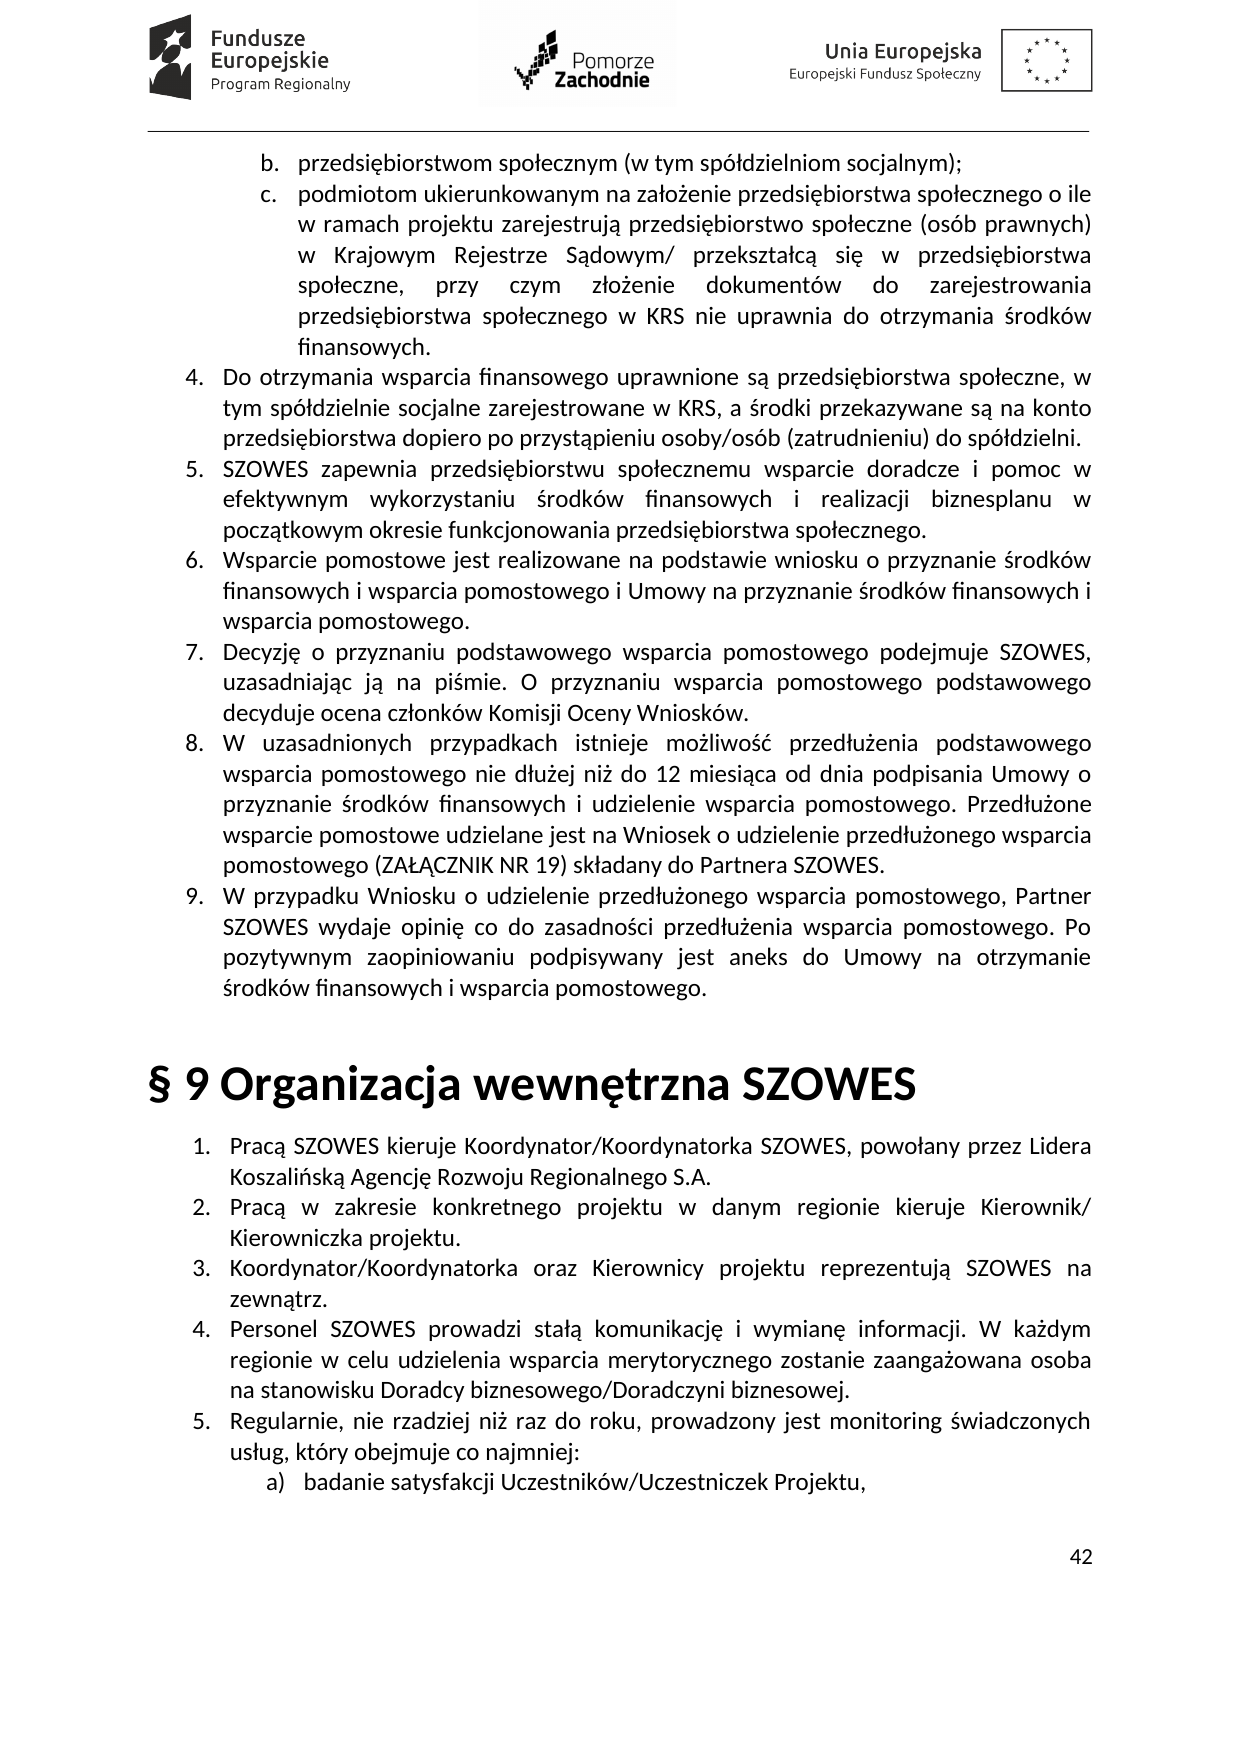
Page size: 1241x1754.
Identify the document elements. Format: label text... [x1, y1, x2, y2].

list Do otrzymania wsparcia finansowego uprawnione są przedsiębiorstwa społeczne, w tym spółdzielnie socjalne zarejestrowane w KRS, a środki przekazywane są na konto przedsiębiorstwa dopiero po przystąpieniu osoby/osób (zatrudnieniu) do spółdzielni. [185, 361, 1093, 453]
list Personel SZOWES prowadzi stałą komunikację i wymianę informacji. W każdym regionie w celu udzielenia wsparcia merytorycznego zostanie zaangażowana osoba na stanowisku Doradcy biznesowego/Doradczyni biznesowej. [192, 1314, 1093, 1405]
list Pracą w zakresie konkretnego projektu w danym regionie kieruje Kierownik/ Kierowniczka projektu. [192, 1192, 1093, 1253]
list Decyzję o przyznaniu podstawowego wsparcia pomostowego podejmuje SZOWES, uzasadniając ją na piśmie. O przyznaniu wsparcia pomostowego podstawowego decyduje ocena członków Komisji Oceny Wniosków. [185, 636, 1093, 727]
list Wsparcie pomostowe jest realizowane na podstawie wniosku o przyznanie środków finansowych i wsparcia pomostowego i Umowy na przyznanie środków finansowych i wsparcia pomostowego. [185, 544, 1093, 636]
list Koordynator/Koordynatorka oraz Kierownicy projektu reprezentują SZOWES na zewnątrz. [192, 1253, 1093, 1314]
list SZOWES zapewnia przedsiębiorstwu społecznemu wsparcie doradcze i pomoc w efektywnym wykorzystaniu środków finansowych i realizacji biznesplanu w początkowym okresie funkcjonowania przedsiębiorstwa społecznego. [185, 453, 1093, 544]
subtitle § 9 Organizacja wewnętrzna SZOWES [148, 1052, 1093, 1113]
list W przypadku Wniosku o udzielenie przedłużonego wsparcia pomostowego, Partner SZOWES wydaje opinię co do zasadności przedłużenia wsparcia pomostowego. Po pozytywnym zaopiniowaniu podpisywany jest aneks do Umowy na otrzymanie środków finansowych i wsparcia pomostowego. [185, 880, 1093, 1002]
list podmiotom ukierunkowanym na założenie przedsiębiorstwa społecznego o ile w ramach projektu zarejestrują przedsiębiorstwo społeczne (osób prawnych) w Krajowym Rejestrze Sądowym/ przekształcą się w przedsiębiorstwa społeczne, przy czym złożenie dokumentów do zarejestrowania przedsiębiorstwa społecznego w KRS nie uprawnia do otrzymania środków finansowych. [260, 178, 1093, 361]
picture [147, 0, 1093, 132]
list Regularnie, nie rzadziej niż raz do roku, prowadzony jest monitoring świadczonych usług, który obejmuje co najmniej: [192, 1405, 1093, 1466]
list przedsiębiorstwom społecznym (w tym spółdzielniom socjalnym); [260, 148, 1093, 178]
list W uzasadnionych przypadkach istnieje możliwość przedłużenia podstawowego wsparcia pomostowego nie dłużej niż do 12 miesiąca od dnia podpisania Umowy o przyznanie środków finansowych i udzielenie wsparcia pomostowego. Przedłużone wsparcie pomostowe udzielane jest na Wniosek o udzielenie przedłużonego wsparcia pomostowego (ZAŁĄCZNIK NR 19) składany do Partnera SZOWES. [185, 727, 1093, 880]
list Pracą SZOWES kieruje Koordynator/Koordynatorka SZOWES, powołany przez Lidera Koszalińską Agencję Rozwoju Regionalnego S.A. [192, 1131, 1093, 1192]
list badanie satysfakcji Uczestników/Uczestniczek Projektu, [266, 1466, 1093, 1497]
